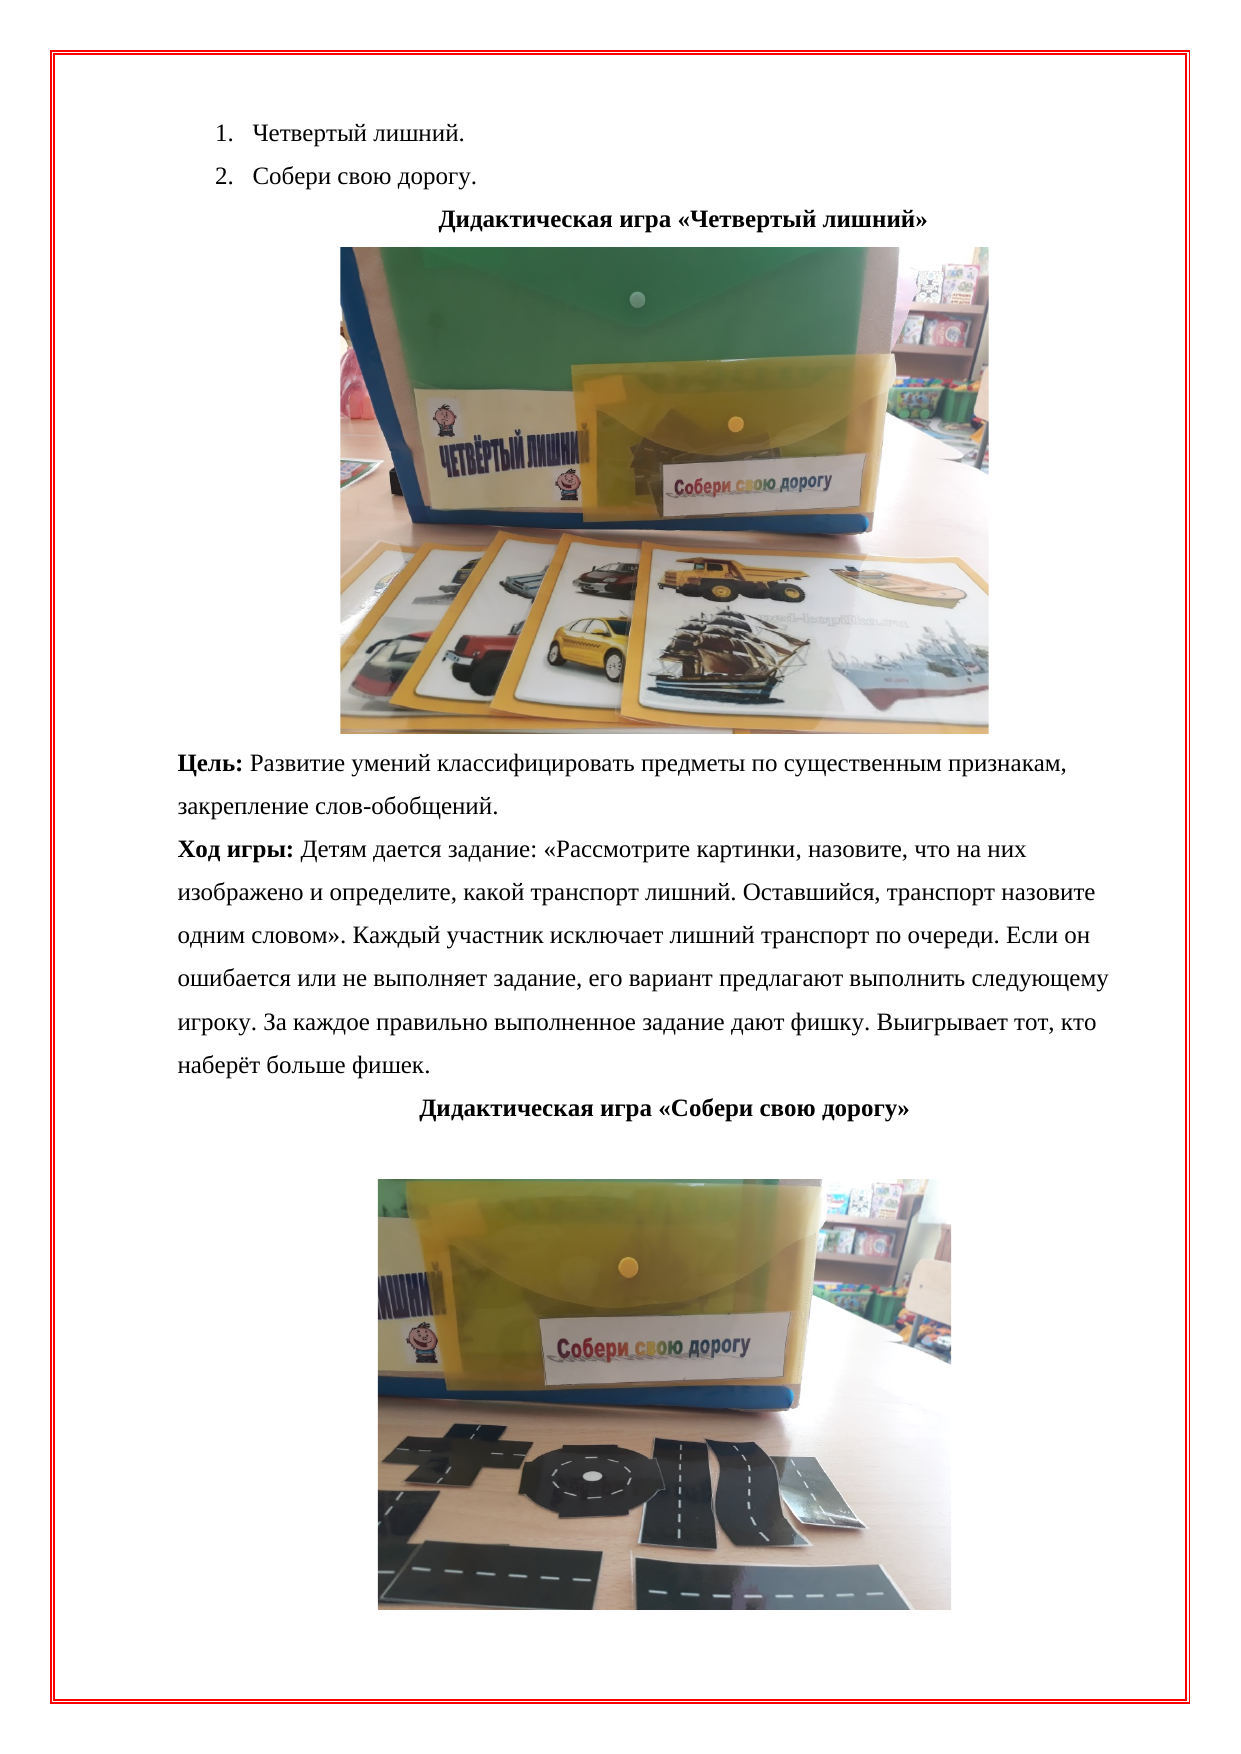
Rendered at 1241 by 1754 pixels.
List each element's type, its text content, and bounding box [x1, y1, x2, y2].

list Собери свою дорогу. [215, 161, 1152, 190]
text Дидактическая игра «Собери свою дорогу» [177, 1093, 1152, 1122]
text Дидактическая игра «Четвертый лишний» [215, 204, 1152, 233]
picture [377, 1179, 952, 1610]
list Четвертый лишний. [215, 118, 1152, 147]
text Цель: Развитие умений классифицировать предметы по существенным признакам, закрепление слов-обобщений. [177, 748, 1152, 820]
text Ход игры: Детям дается задание: «Рассмотрите картинки, назовите, что на них изображено и определите, какой транспорт лишний. Оставшийся, транспорт назовите одним словом». Каждый участник исключает лишний транспорт по очереди. Если он ошибается или не выполняет задание, его вариант предлагают выполнить следующему игроку. За каждое правильно выполненное задание дают фишку. Выигрывает тот, кто наберёт больше фишек. [177, 834, 1152, 1078]
picture [340, 247, 989, 734]
